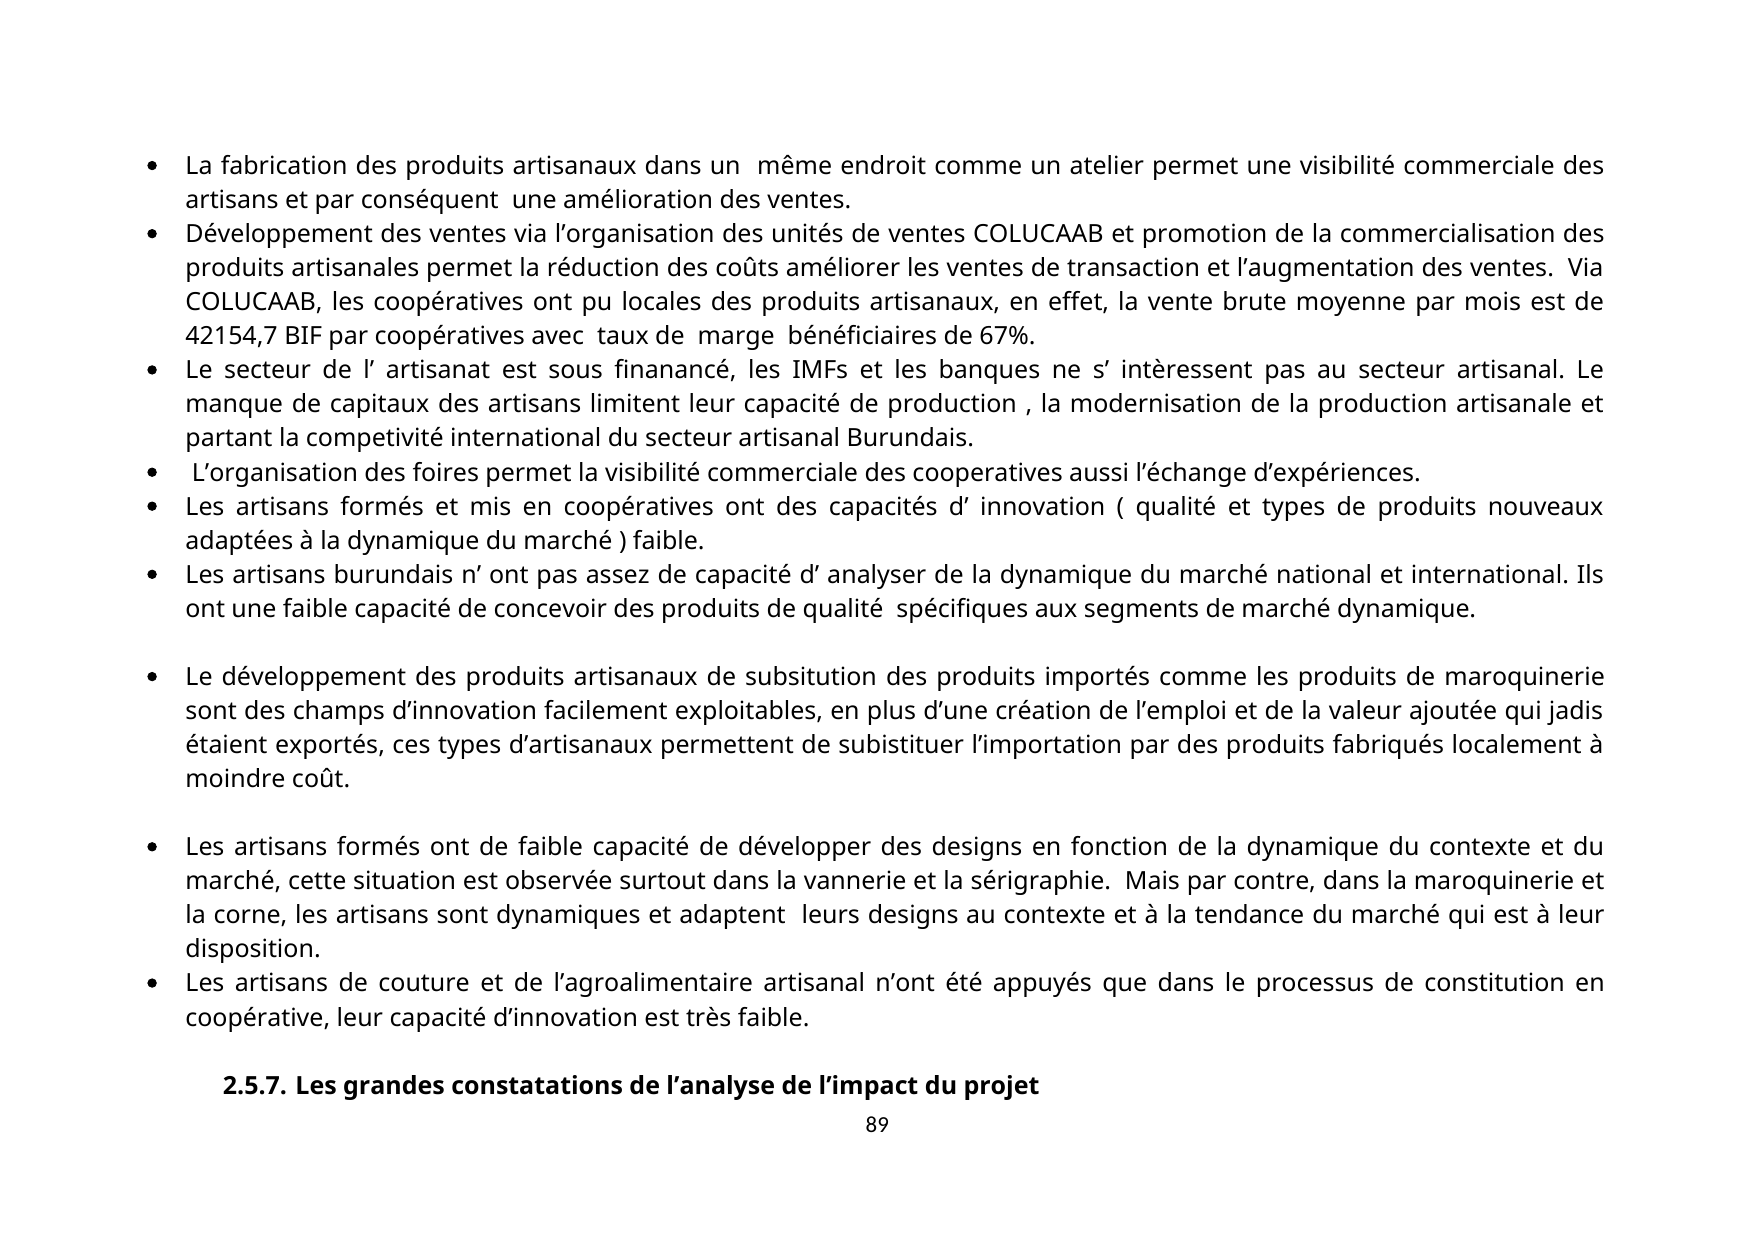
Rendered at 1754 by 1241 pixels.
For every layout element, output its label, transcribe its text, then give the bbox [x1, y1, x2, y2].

list Les artisans formés et mis en coopératives ont des capacités d’ innovation ( qualité et types de produits nouveaux adaptées à la dynamique du marché ) faible. [148, 488, 1606, 556]
list Le développement des produits artisanaux de subsitution des produits importés comme les produits de maroquinerie sont des champs d’innovation facilement exploitables, en plus d’une création de l’emploi et de la valeur ajoutée qui jadis étaient exportés, ces types d’artisanaux permettent de subistituer l’importation par des produits fabriqués localement à moindre coût. [148, 658, 1606, 795]
list Le secteur de l’ artisanat est sous finanancé, les IMFs et les banques ne s’ intèressent pas au secteur artisanal. Le manque de capitaux des artisans limitent leur capacité de production , la modernisation de la production artisanale et partant la competivité international du secteur artisanal Burundais. [148, 352, 1606, 454]
list Les artisans de couture et de l’agroalimentaire artisanal n’ont été appuyés que dans le processus de constitution en coopérative, leur capacité d’innovation est très faible. [148, 965, 1606, 1033]
list Les grandes constatations de l’analyse de l’impact du projet [223, 1067, 1606, 1101]
list Les artisans burundais n’ ont pas assez de capacité d’ analyser de la dynamique du marché national et international. Ils ont une faible capacité de concevoir des produits de qualité spécifiques aux segments de marché dynamique. [148, 556, 1606, 624]
list Développement des ventes via l’organisation des unités de ventes COLUCAAB et promotion de la commercialisation des produits artisanales permet la réduction des coûts améliorer les ventes de transaction et l’augmentation des ventes. Via COLUCAAB, les coopératives ont pu locales des produits artisanaux, en effet, la vente brute moyenne par mois est de 42154,7 BIF par coopératives avec taux de marge bénéficiaires de 67%. [148, 216, 1606, 352]
list Les artisans formés ont de faible capacité de développer des designs en fonction de la dynamique du contexte et du marché, cette situation est observée surtout dans la vannerie et la sérigraphie. Mais par contre, dans la maroquinerie et la corne, les artisans sont dynamiques et adaptent leurs designs au contexte et à la tendance du marché qui est à leur disposition. [148, 829, 1606, 965]
list La fabrication des produits artisanaux dans un même endroit comme un atelier permet une visibilité commerciale des artisans et par conséquent une amélioration des ventes. [148, 148, 1606, 216]
list L’organisation des foires permet la visibilité commerciale des cooperatives aussi l’échange d’expériences. [148, 454, 1606, 488]
